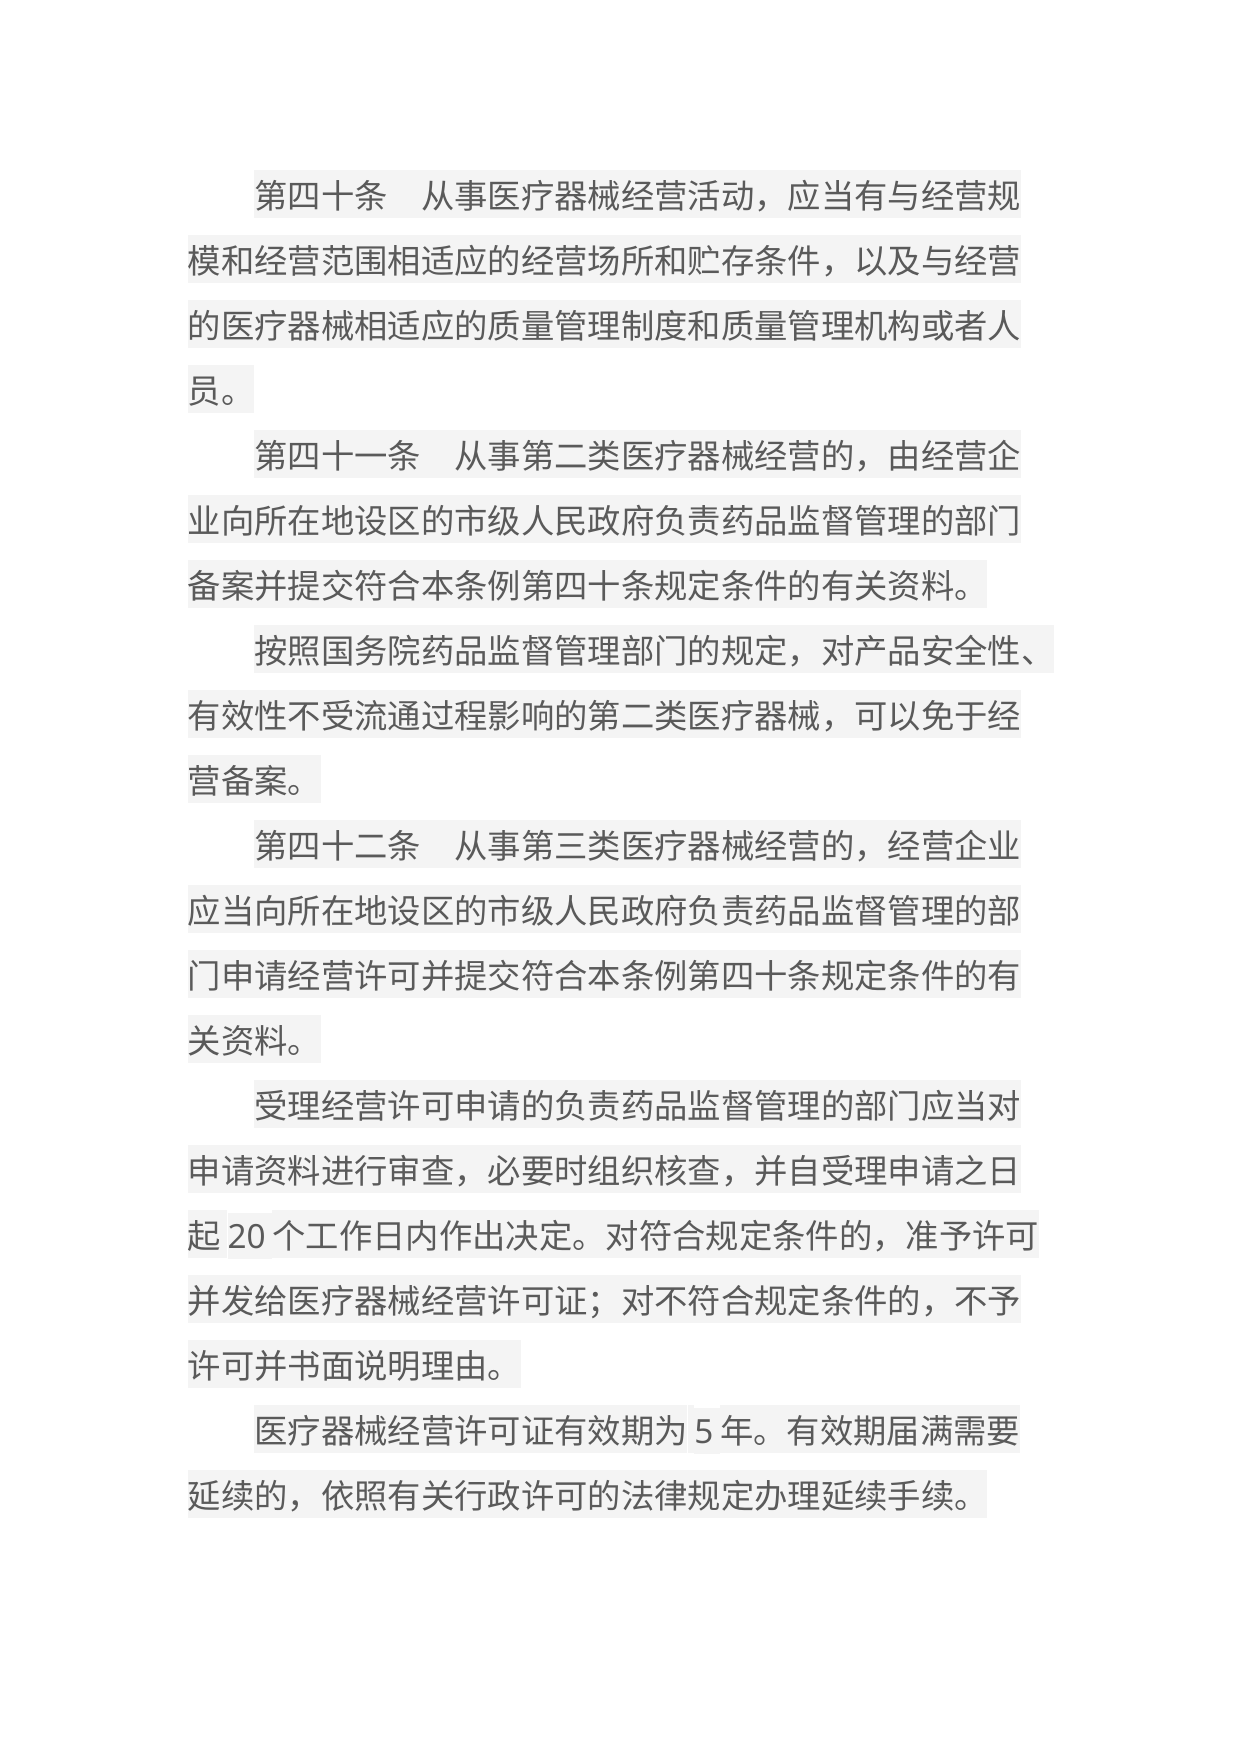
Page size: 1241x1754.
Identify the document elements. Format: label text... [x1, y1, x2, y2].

text 第四十二条 从事第三类医疗器械经营的，经营企业应当向所在地设区的市级人民政府负责药品监督管理的部门申请经营许可并提交符合本条例第四十条规定条件的有关资料。 [187, 812, 1053, 1072]
text 第四十一条 从事第二类医疗器械经营的，由经营企业向所在地设区的市级人民政府负责药品监督管理的部门备案并提交符合本条例第四十条规定条件的有关资料。 [187, 422, 1053, 617]
text 第四十条 从事医疗器械经营活动，应当有与经营规模和经营范围相适应的经营场所和贮存条件，以及与经营的医疗器械相适应的质量管理制度和质量管理机构或者人员。 [187, 162, 1053, 422]
text 按照国务院药品监督管理部门的规定，对产品安全性、有效性不受流通过程影响的第二类医疗器械，可以免于经营备案。 [187, 617, 1053, 812]
text 受理经营许可申请的负责药品监督管理的部门应当对申请资料进行审查，必要时组织核查，并自受理申请之日起20个工作日内作出决定。对符合规定条件的，准予许可并发给医疗器械经营许可证；对不符合规定条件的，不予许可并书面说明理由。 [187, 1072, 1053, 1397]
text 医疗器械经营许可证有效期为5年。有效期届满需要延续的，依照有关行政许可的法律规定办理延续手续。 [187, 1397, 1053, 1527]
